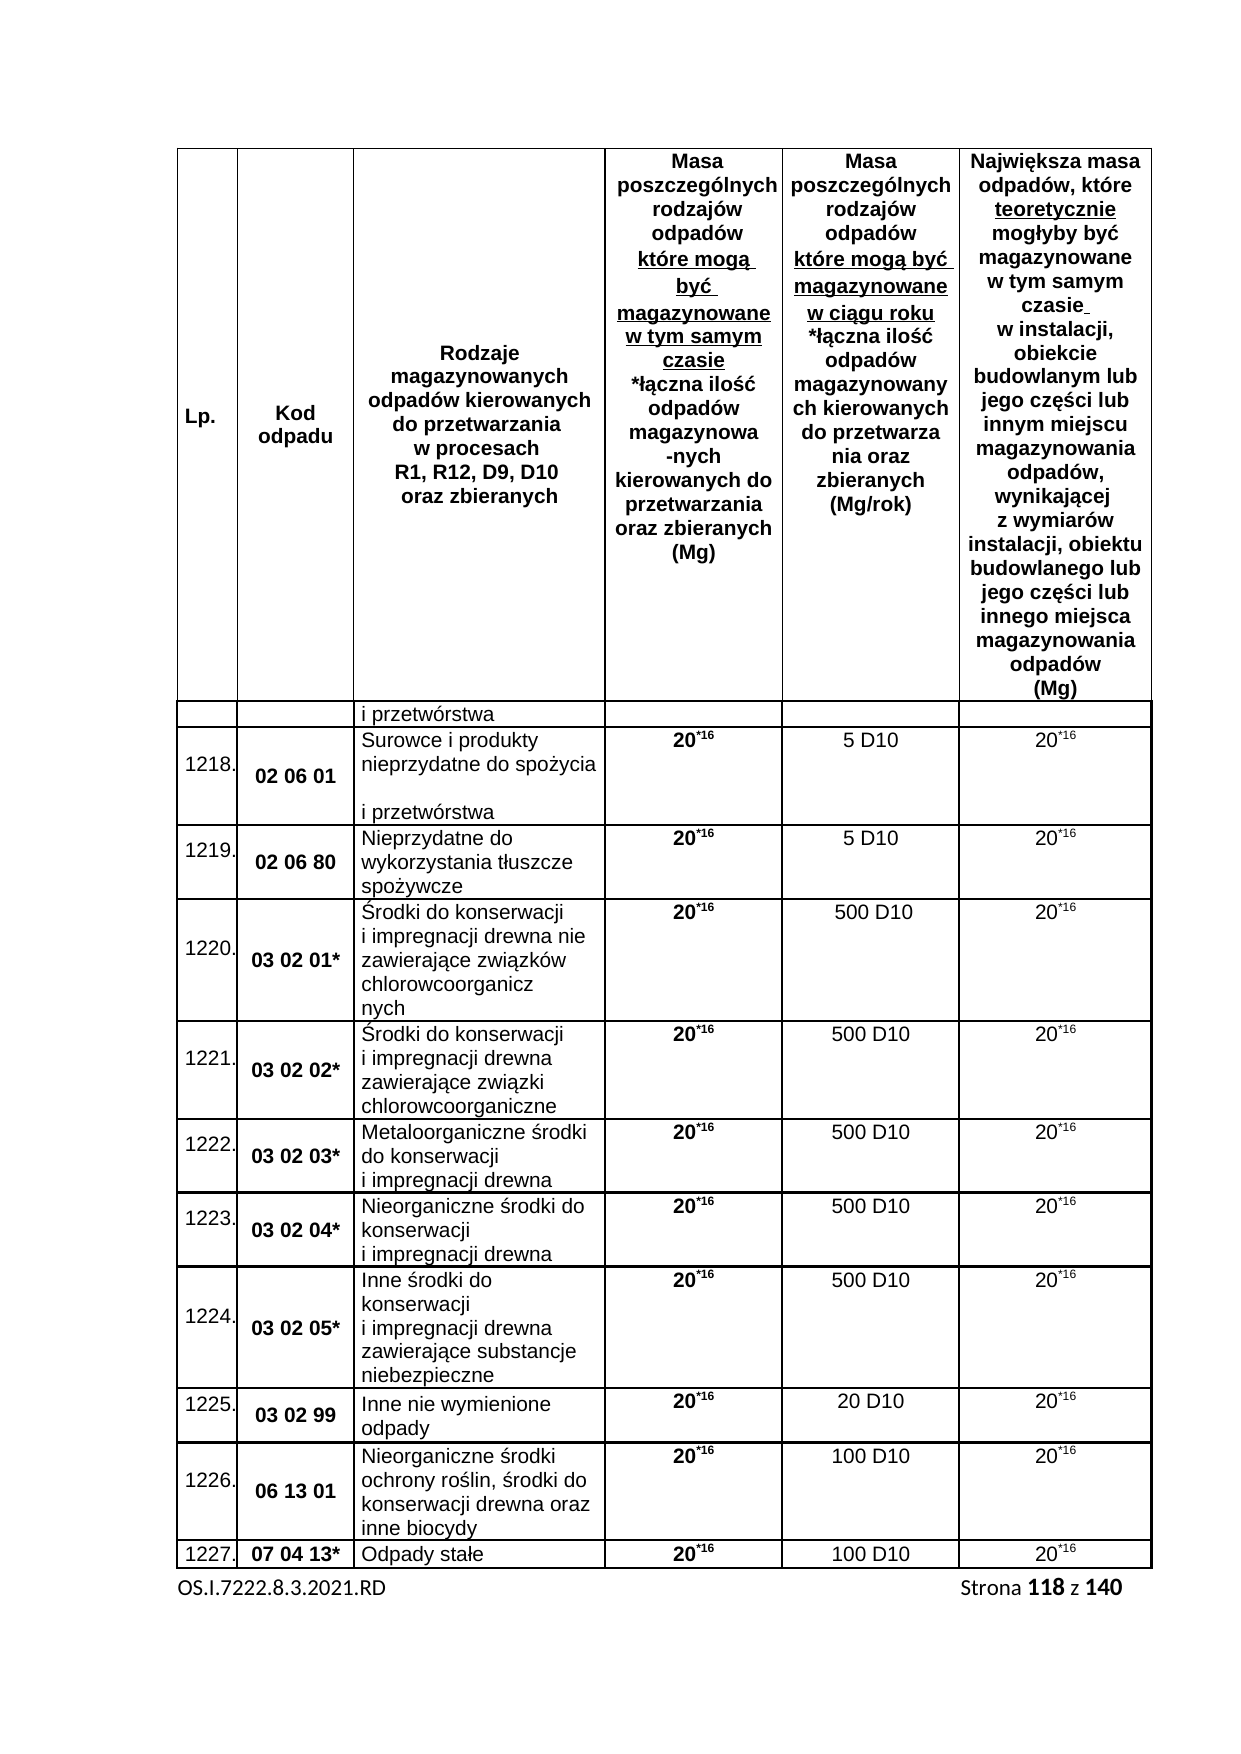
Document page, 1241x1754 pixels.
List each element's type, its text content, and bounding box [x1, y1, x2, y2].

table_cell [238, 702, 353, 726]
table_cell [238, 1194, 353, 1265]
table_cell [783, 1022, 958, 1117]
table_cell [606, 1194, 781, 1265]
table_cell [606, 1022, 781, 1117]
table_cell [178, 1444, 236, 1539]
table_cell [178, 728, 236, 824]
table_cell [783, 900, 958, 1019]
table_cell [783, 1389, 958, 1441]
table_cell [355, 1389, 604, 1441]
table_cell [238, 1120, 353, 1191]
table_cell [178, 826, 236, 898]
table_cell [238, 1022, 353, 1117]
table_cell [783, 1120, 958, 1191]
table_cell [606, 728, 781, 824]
table_header Kod odpadu [238, 149, 353, 700]
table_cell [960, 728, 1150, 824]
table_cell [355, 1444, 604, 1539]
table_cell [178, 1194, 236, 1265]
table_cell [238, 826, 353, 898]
table_header Rodzaje magazynowanych odpadów kierowanych do przetwarzania w procesach R1, R12, D9, D10 oraz zbieranych [354, 149, 604, 700]
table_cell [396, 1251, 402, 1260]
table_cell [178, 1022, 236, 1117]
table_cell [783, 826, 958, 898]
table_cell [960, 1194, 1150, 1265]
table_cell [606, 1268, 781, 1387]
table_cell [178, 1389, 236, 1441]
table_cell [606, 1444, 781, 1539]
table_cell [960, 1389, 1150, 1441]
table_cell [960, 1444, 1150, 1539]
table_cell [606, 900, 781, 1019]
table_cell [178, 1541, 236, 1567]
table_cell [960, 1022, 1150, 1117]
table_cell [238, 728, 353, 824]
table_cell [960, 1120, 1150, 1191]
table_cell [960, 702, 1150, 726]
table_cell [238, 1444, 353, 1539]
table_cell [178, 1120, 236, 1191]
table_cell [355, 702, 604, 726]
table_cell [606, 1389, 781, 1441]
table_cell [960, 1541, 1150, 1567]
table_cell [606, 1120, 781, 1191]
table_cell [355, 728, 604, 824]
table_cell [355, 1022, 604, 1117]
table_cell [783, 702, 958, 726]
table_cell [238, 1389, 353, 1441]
table_header Lp. [178, 149, 237, 700]
table_header Masa poszczególnych rodzajów odpadów które mogą być magazynowane w tym samym czasie *łączna ilość odpadów magazynowa -nych kierowanych do przetwarzania oraz zbieranych (Mg) [606, 149, 782, 700]
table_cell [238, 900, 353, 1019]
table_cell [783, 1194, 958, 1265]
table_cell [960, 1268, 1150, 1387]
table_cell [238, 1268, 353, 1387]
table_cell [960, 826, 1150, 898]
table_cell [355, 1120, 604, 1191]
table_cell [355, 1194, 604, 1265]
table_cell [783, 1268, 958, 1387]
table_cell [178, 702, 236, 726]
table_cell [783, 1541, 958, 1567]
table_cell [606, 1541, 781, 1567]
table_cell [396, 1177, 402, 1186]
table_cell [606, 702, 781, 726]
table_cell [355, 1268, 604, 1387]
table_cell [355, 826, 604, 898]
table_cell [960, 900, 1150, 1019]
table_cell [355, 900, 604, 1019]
table_header Masa poszczególnych rodzajów odpadów które mogą być magazynowane w ciągu roku *łączna ilość odpadów magazynowanych kierowanych do przetwarza nia oraz zbieranych (Mg/rok) [783, 149, 959, 700]
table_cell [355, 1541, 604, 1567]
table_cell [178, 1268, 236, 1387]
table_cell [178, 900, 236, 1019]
table_header Największa masa odpadów, które teoretycznie mogłyby być magazynowane w tym samym czasie w instalacji, obiekcie budowlanym lub jego części lub innym miejscu magazynowania odpadów, wynikającej z wymiarów instalacji, obiektu budowlanego lub jego części lub innego miejsca magazynowania odpadów (Mg) [960, 149, 1151, 700]
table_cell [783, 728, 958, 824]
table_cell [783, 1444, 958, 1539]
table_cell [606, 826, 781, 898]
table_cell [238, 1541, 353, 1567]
